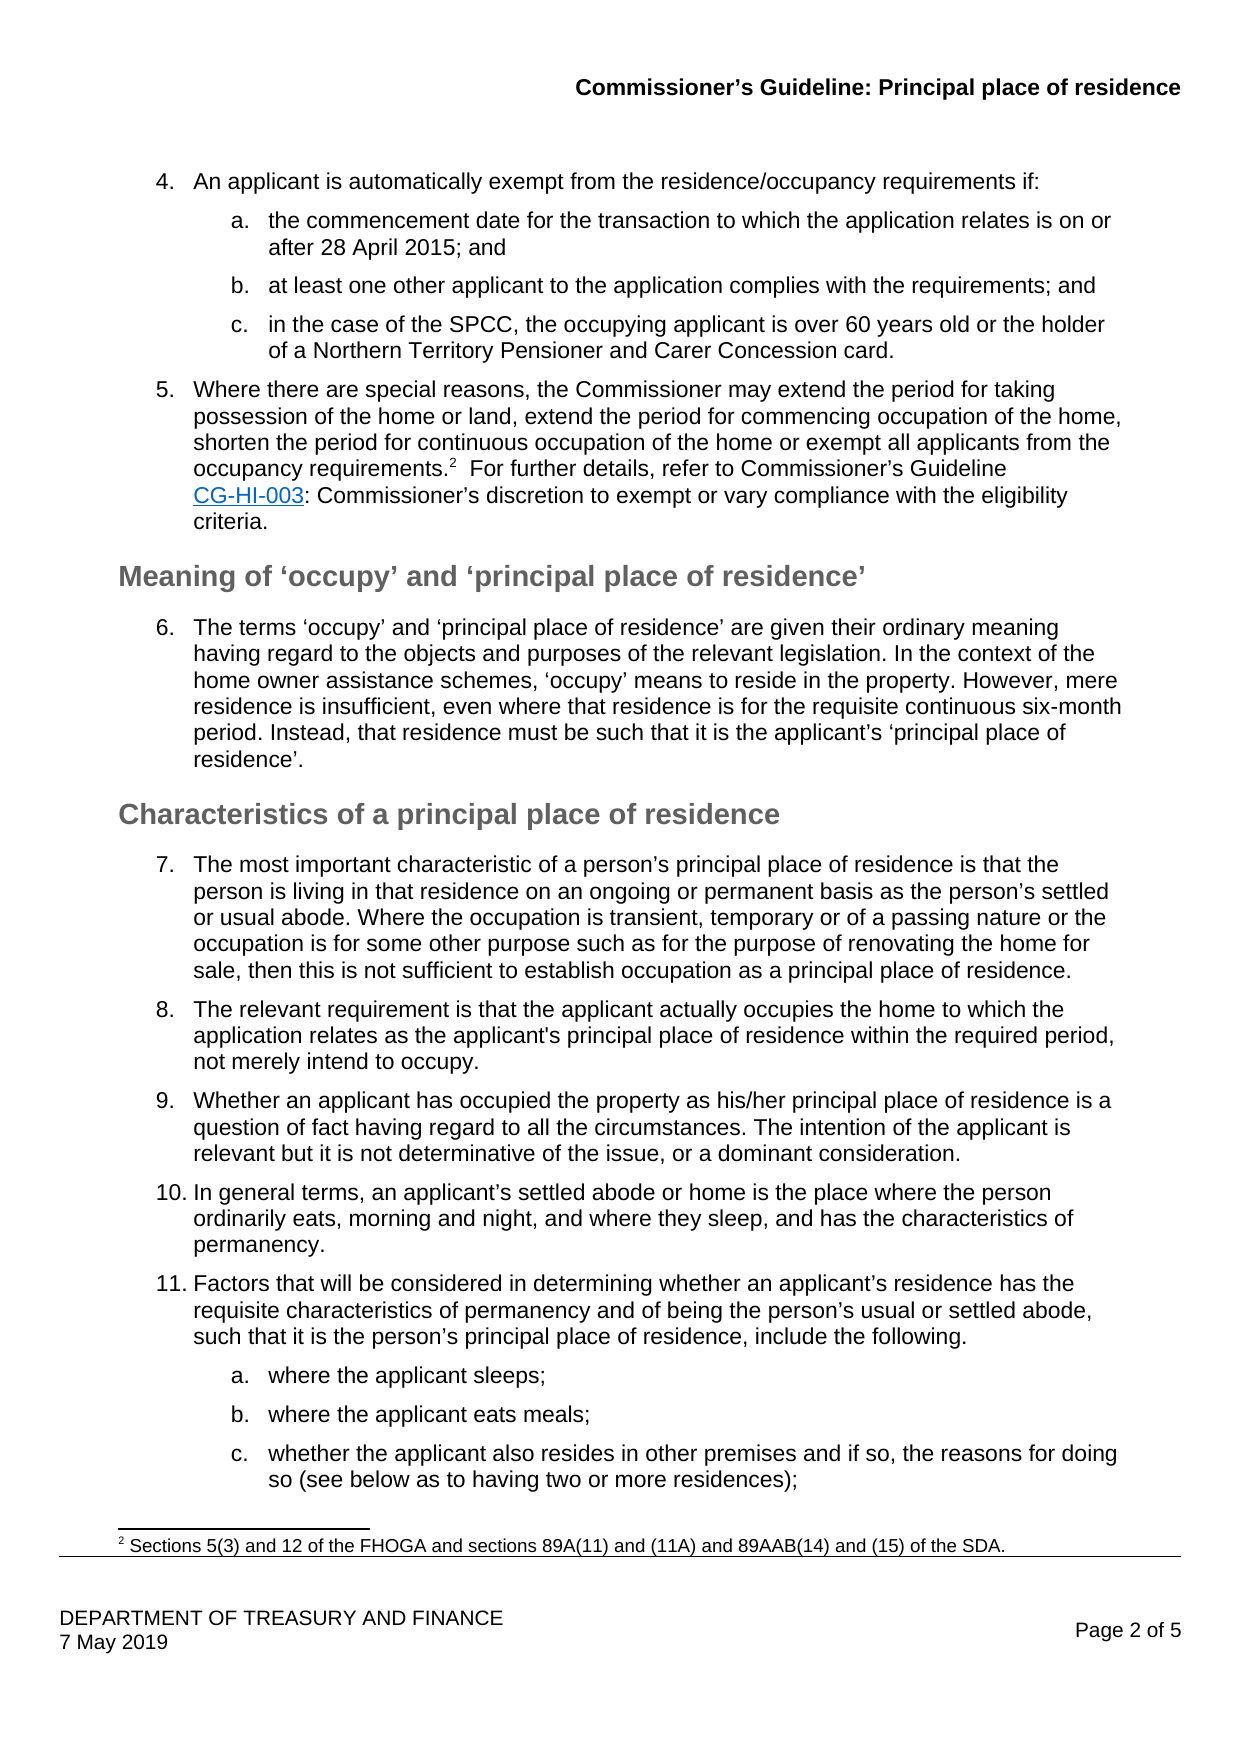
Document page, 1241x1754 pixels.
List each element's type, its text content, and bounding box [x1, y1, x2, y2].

list at least one other applicant to the application complies with the requirements; and [231, 272, 1122, 299]
list whether the applicant also resides in other premises and if so, the reasons for doing so (see below as to having two or more residences); [231, 1439, 1122, 1492]
subtitle Characteristics of a principal place of residence [118, 797, 1122, 831]
list in the case of the SPCC, the occupying applicant is over 60 years old or the holder of a Northern Territory Pensioner and Carer Concession card. [231, 311, 1122, 364]
subtitle Meaning of ‘occupy’ and ‘principal place of residence’ [118, 559, 1122, 593]
list The most important characteristic of a person’s principal place of residence is that the person is living in that residence on an ongoing or permanent basis as the person’s settled or usual abode. Where the occupation is transient, temporary or of a passing nature or the occupation is for some other purpose such as for the purpose of renovating the home for sale, then this is not sufficient to establish occupation as a principal place of residence. [156, 851, 1122, 983]
list In general terms, an applicant’s settled abode or home is the place where the person ordinarily eats, morning and night, and where they sleep, and has the characteristics of permanency. [156, 1179, 1122, 1258]
list Where there are special reasons, the Commissioner may extend the period for taking possession of the home or land, extend the period for commencing occupation of the home, shorten the period for continuous occupation of the home or exempt all applicants from the occupancy requirements. For further details, refer to Commissioner’s Guideline CG-HI-003: Commissioner’s discretion to exempt or vary compliance with the eligibility criteria. [156, 376, 1122, 534]
list An applicant is automatically exempt from the residence/occupancy requirements if: [156, 168, 1122, 194]
list Factors that will be considered in determining whether an applicant’s residence has the requisite characteristics of permanency and of being the person’s usual or settled abode, such that it is the person’s principal place of residence, include the following. [156, 1270, 1122, 1349]
list the commencement date for the transaction to which the application relates is on or after 28 April 2015; and [231, 207, 1122, 260]
list where the applicant eats meals; [231, 1401, 1122, 1427]
list The relevant requirement is that the applicant actually occupies the home to which the application relates as the applicant's principal place of residence within the required period, not merely intend to occupy. [156, 996, 1122, 1075]
list The terms ‘occupy’ and ‘principal place of residence’ are given their ordinary meaning having regard to the objects and purposes of the relevant legislation. In the context of the home owner assistance schemes, ‘occupy’ means to reside in the property. However, mere residence is insufficient, even where that residence is for the requisite continuous six-month period. Instead, that residence must be such that it is the applicant’s ‘principal place of residence’. [156, 614, 1122, 772]
list where the applicant sleeps; [231, 1362, 1122, 1388]
list Whether an applicant has occupied the property as his/her principal place of residence is a question of fact having regard to all the circumstances. The intention of the applicant is relevant but it is not determinative of the issue, or a dominant consideration. [156, 1087, 1122, 1166]
